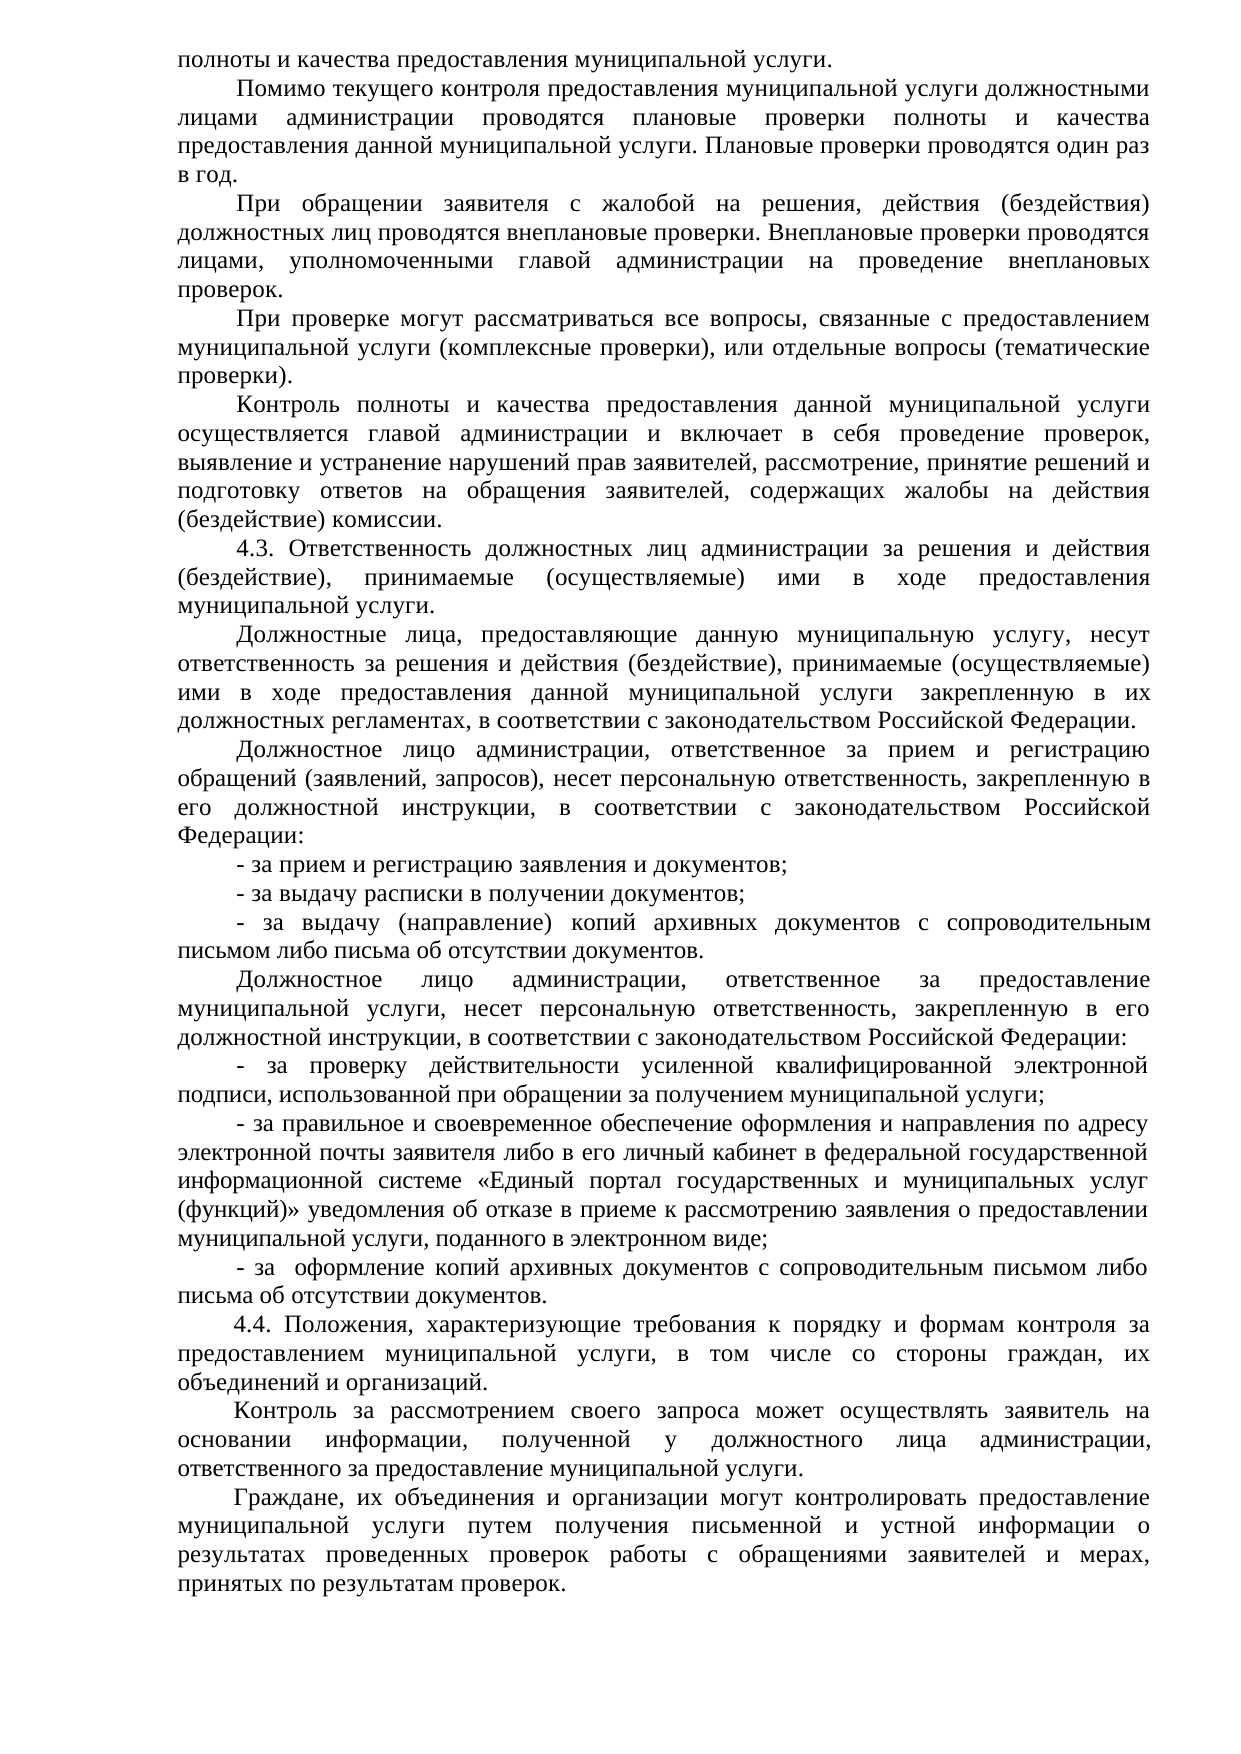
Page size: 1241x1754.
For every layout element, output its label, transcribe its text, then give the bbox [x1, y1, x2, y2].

text Должностные лица, предоставляющие данную муниципальную услугу, несут ответственность за решения и действия (бездействие), принимаемые (осуществляемые) ими в ходе предоставления данной муниципальной услуги закрепленную в их должностных регламентах, в соответствии с законодательством Российской Федерации. [177, 619, 1152, 734]
text - за проверку действительности усиленной квалифицированной электронной подписи, использованной при обращении за получением муниципальной услуги; [177, 1051, 1149, 1108]
text Должностное лицо администрации, ответственное за предоставление муниципальной услуги, несет персональную ответственность, закрепленную в его должностной инструкции, в соответствии с законодательством Российской Федерации: [177, 964, 1152, 1051]
text 4.3. Ответственность должностных лиц администрации за решения и действия (бездействие), принимаемые (осуществляемые) ими в ходе предоставления муниципальной услуги. [177, 533, 1152, 619]
text Помимо текущего контроля предоставления муниципальной услуги должностными лицами администрации проводятся плановые проверки полноты и качества предоставления данной муниципальной услуги. Плановые проверки проводятся один раз в год. [177, 73, 1152, 188]
text Должностное лицо администрации, ответственное за прием и регистрацию обращений (заявлений, запросов), несет персональную ответственность, закрепленную в его должностной инструкции, в соответствии с законодательством Российской Федерации: [177, 734, 1152, 849]
text При обращении заявителя с жалобой на решения, действия (бездействия) должностных лиц проводятся внеплановые проверки. Внеплановые проверки проводятся лицами, уполномоченными главой администрации на проведение внеплановых проверок. [177, 188, 1152, 303]
text Контроль полноты и качества предоставления данной муниципальной услуги осуществляется главой администрации и включает в себя проведение проверок, выявление и устранение нарушений прав заявителей, рассмотрение, принятие решений и подготовку ответов на обращения заявителей, содержащих жалобы на действия (бездействие) комиссии. [177, 389, 1152, 533]
text - за выдачу (направление) копий архивных документов с сопроводительным письмом либо письма об отсутствии документов. [177, 907, 1152, 964]
text При проверке могут рассматриваться все вопросы, связанные с предоставлением муниципальной услуги (комплексные проверки), или отдельные вопросы (тематические проверки). [177, 303, 1152, 389]
text - за выдачу расписки в получении документов; [177, 878, 1152, 907]
text Граждане, их объединения и организации могут контролировать предоставление муниципальной услуги путем получения письменной и устной информации о результатах проведенных проверок работы с обращениями заявителей и мерах, принятых по результатам проверок. [177, 1482, 1152, 1597]
text 4.4. Положения, характеризующие требования к порядку и формам контроля за предоставлением муниципальной услуги, в том числе со стороны граждан, их объединений и организаций. [177, 1309, 1152, 1396]
text - за прием и регистрацию заявления и документов; [177, 849, 1152, 878]
text Контроль за рассмотрением своего запроса может осуществлять заявитель на основании информации, полученной у должностного лица администрации, ответственного за предоставление муниципальной услуги. [177, 1396, 1152, 1482]
text - за правильное и своевременное обеспечение оформления и направления по адресу электронной почты заявителя либо в его личный кабинет в федеральной государственной информационной системе «Единый портал государственных и муниципальных услуг (функций)» уведомления об отказе в приеме к рассмотрению заявления о предоставлении муниципальной услуги, поданного в электронном виде; [177, 1108, 1149, 1252]
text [177, 44, 1152, 73]
text - за оформление копий архивных документов с сопроводительным письмом либо письма об отсутствии документов. [177, 1252, 1149, 1309]
